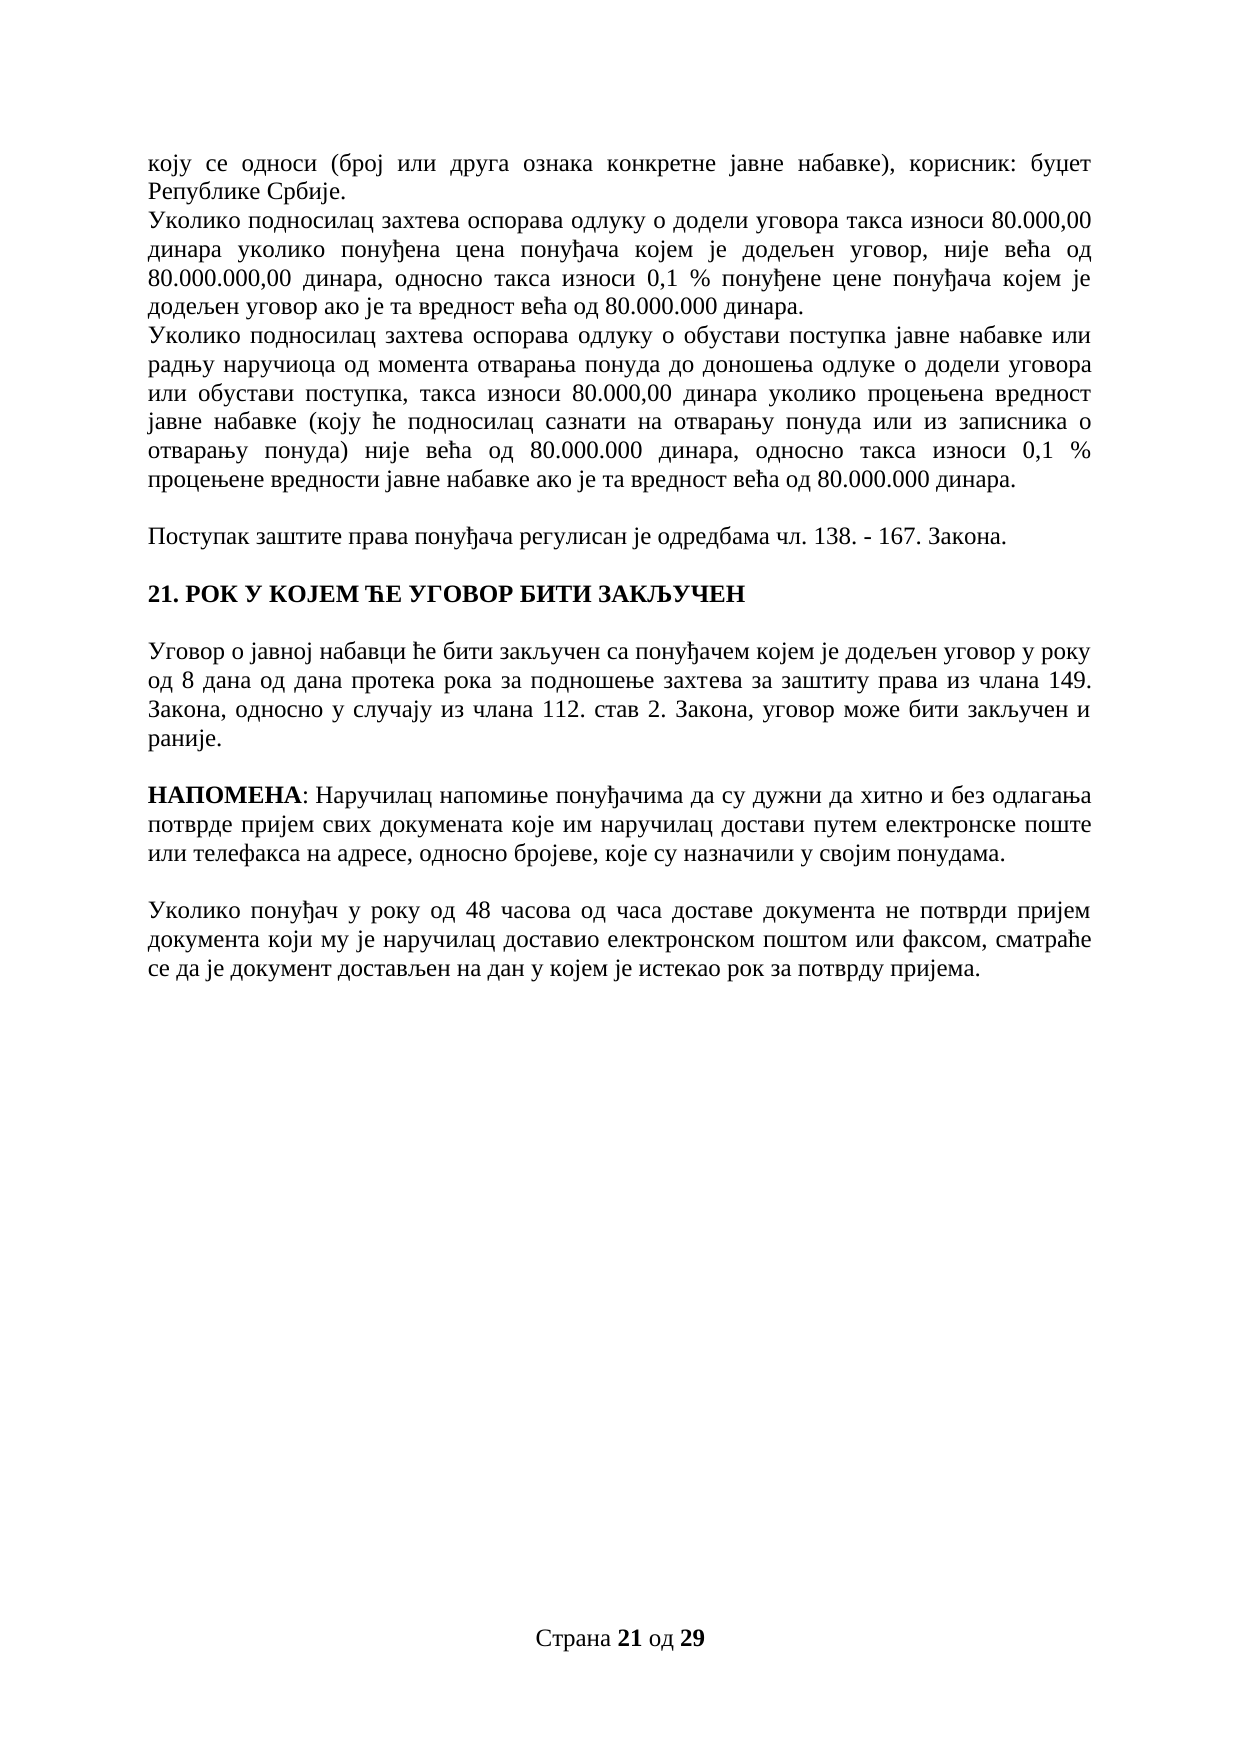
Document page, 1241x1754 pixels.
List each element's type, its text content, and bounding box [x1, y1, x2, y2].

text НАПОМЕНА: Наручилац напомиње понуђачима да су дужни да хитно и без одлагања потврде пријем свих докумената које им наручилац достави путем електронске поште или телефакса на адресе, односно бројеве, које су назначили у својим понудама. [148, 780, 1092, 866]
text Поступак заштите права понуђача регулисан је одредбама чл. 138. - 167. Закона. [148, 521, 1092, 550]
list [148, 148, 1092, 205]
text Уколико понуђач у року од 48 часова од часа доставе документа не потврди пријем документа који му је наручилац доставио електронском поштом или факсом, сматраће се да је документ достављен на дан у којем је истекао рок за потврду пријема. [148, 895, 1092, 981]
list Уколико подносилац захтева оспорава одлуку о додели уговора такса износи 80.000,00 динара уколико понуђена цена понуђача којем је додељен уговор, није већа од 80.000.000,00 динара, односно такса износи 0,1 % понуђене цене понуђача којем је додељен уговор ако је та вредност већа од 80.000.000 динара. [148, 205, 1092, 320]
list Уколико подносилац захтева оспорава одлуку о обустави поступка јавне набавке или радњу наручиоца од момента отварања понуда до доношења одлуке о додели уговора или обустави поступка, такса износи 80.000,00 динара уколико процењена вредност јавне набавке (коју ће подносилац сазнати на отварању понуда или из записника о отварању понуда) није већа од 80.000.000 динара, односно такса износи 0,1 % процењене вредности јавне набавке ако је та вредност већа од 80.000.000 динара. [148, 320, 1092, 493]
subtitle РОК У КОЈЕМ ЋЕ УГОВОР БИТИ ЗАКЉУЧЕН [148, 579, 1092, 608]
text Уговор о јавној набавци ће бити закључен са понуђачем којем је додељен уговор у року од 8 дана од дана протека рока за подношење захтева за заштиту права из члана 149. Закона, односно у случају из члана 112. став 2. Закона, уговор може бити закључен и раније. [148, 636, 1092, 751]
